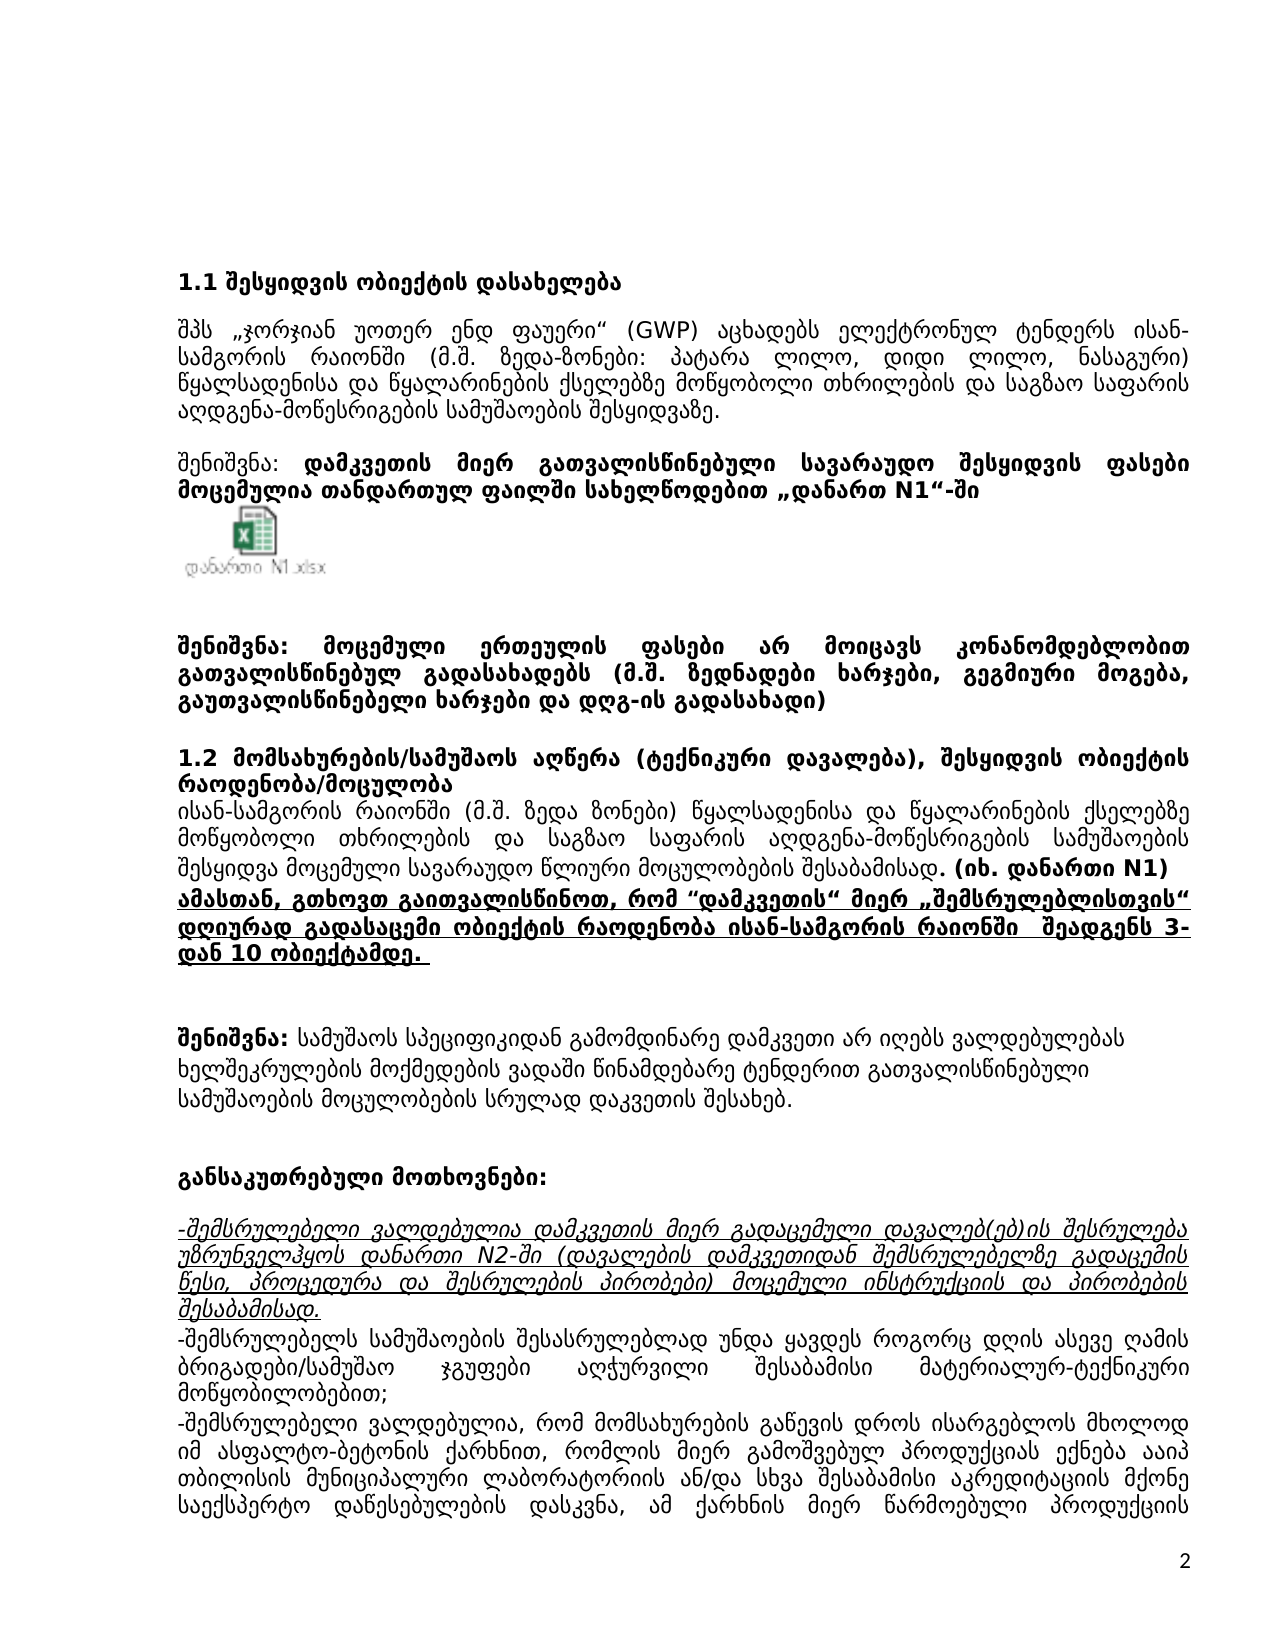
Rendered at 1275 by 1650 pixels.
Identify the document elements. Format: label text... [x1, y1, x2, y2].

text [177, 1407, 1191, 1518]
text 1.1 შესყიდვის ობიექტის დასახელება [177, 269, 1191, 296]
text -შემსრულებელს სამუშაოების შესასრულებლად უნდა ყავდეს როგორც დღის ასევე ღამის ბრიგადები/სამუშაო ჯგუფები აღჭურვილი შესაბამისი მატერიალურ-ტექნიკური მოწყობილობებით; [177, 1323, 1191, 1407]
text 1.2 მომსახურების/სამუშაოს აღწერა (ტექნიკური დავალება), შესყიდვის ობიექტის რაოდენობა/მოცულობა [177, 745, 1191, 798]
text შენიშვნა: დამკვეთის მიერ გათვალისწინებული სავარაუდო შესყიდვის ფასები მოცემულია თანდართულ ფაილში სახელწოდებით „დანართ N1“-ში [177, 450, 1191, 504]
text ამასთან, გთხოვთ გაითვალისწინოთ, რომ “დამკვეთის“ მიერ „შემსრულებლისთვის“ დღიურად გადასაცემი ობიექტის რაოდენობა ისან-სამგორის რაიონში შეადგენს 3-დან 10 ობიექტამდე. [177, 883, 1191, 909]
text -შემსრულებელი ვალდებულია დამკვეთის მიერ გადაცემული დავალებ(ებ)ის შესრულება უზრუნველჰყოს დანართი N2-ში (დავალების დამკვეთიდან შემსრულებელზე გადაცემის წესი, პროცედურა და შესრულების პირობები) მოცემული ინსტრუქციის და პირობების შესაბამისად. [177, 1216, 1191, 1323]
text ამასთან, გთხოვთ გაითვალისწინოთ, რომ “დამკვეთის“ მიერ „შემსრულებლისთვის“ დღიურად გადასაცემი ობიექტის რაოდენობა ისან-სამგორის რაიონში შეადგენს 3-დან 10 ობიექტამდე. [177, 938, 1191, 967]
text ისან-სამგორის რაიონში (მ.შ. ზედა ზონები) წყალსადენისა და წყალარინების ქსელებზე მოწყობოლი თხრილების და საგზაო საფარის აღდგენა-მოწესრიგების სამუშაოების შესყიდვა მოცემული სავარაუდო წლიური მოცულობების შესაბამისად. (იხ. დანართი N1) [177, 798, 1191, 883]
text შპს „ჯორჯიან უოთერ ენდ ფაუერი“ (GWP) აცხადებს ელექტრონულ ტენდერს ისან-სამგორის რაიონში (მ.შ. ზედა-ზონები: პატარა ლილო, დიდი ლილო, ნასაგური) წყალსადენისა და წყალარინების ქსელებზე მოწყობოლი თხრილების და საგზაო საფარის აღდგენა-მოწესრიგების სამუშაოების შესყიდვაზე. [177, 317, 1191, 424]
text ამასთან, გთხოვთ გაითვალისწინოთ, რომ “დამკვეთის“ მიერ „შემსრულებლისთვის“ დღიურად გადასაცემი ობიექტის რაოდენობა ისან-სამგორის რაიონში შეადგენს 3-დან 10 ობიექტამდე. [177, 910, 1191, 937]
text შენიშვნა: სამუშაოს სპეციფიკიდან გამომდინარე დამკვეთი არ იღებს ვალდებულებას ხელშეკრულების მოქმედების ვადაში წინამდებარე ტენდერით გათვალისწინებული სამუშაოების მოცულობების სრულად დაკვეთის შესახებ. [177, 1025, 1191, 1113]
text შენიშვნა: მოცემული ერთეულის ფასები არ მოიცავს კონანომდებლობით გათვალისწინებულ გადასახადებს (მ.შ. ზედნადები ხარჯები, გეგმიური მოგება, გაუთვალისწინებელი ხარჯები და დღგ-ის გადასახადი) [177, 633, 1191, 713]
text განსაკუთრებული მოთხოვნები: [177, 1164, 1191, 1191]
